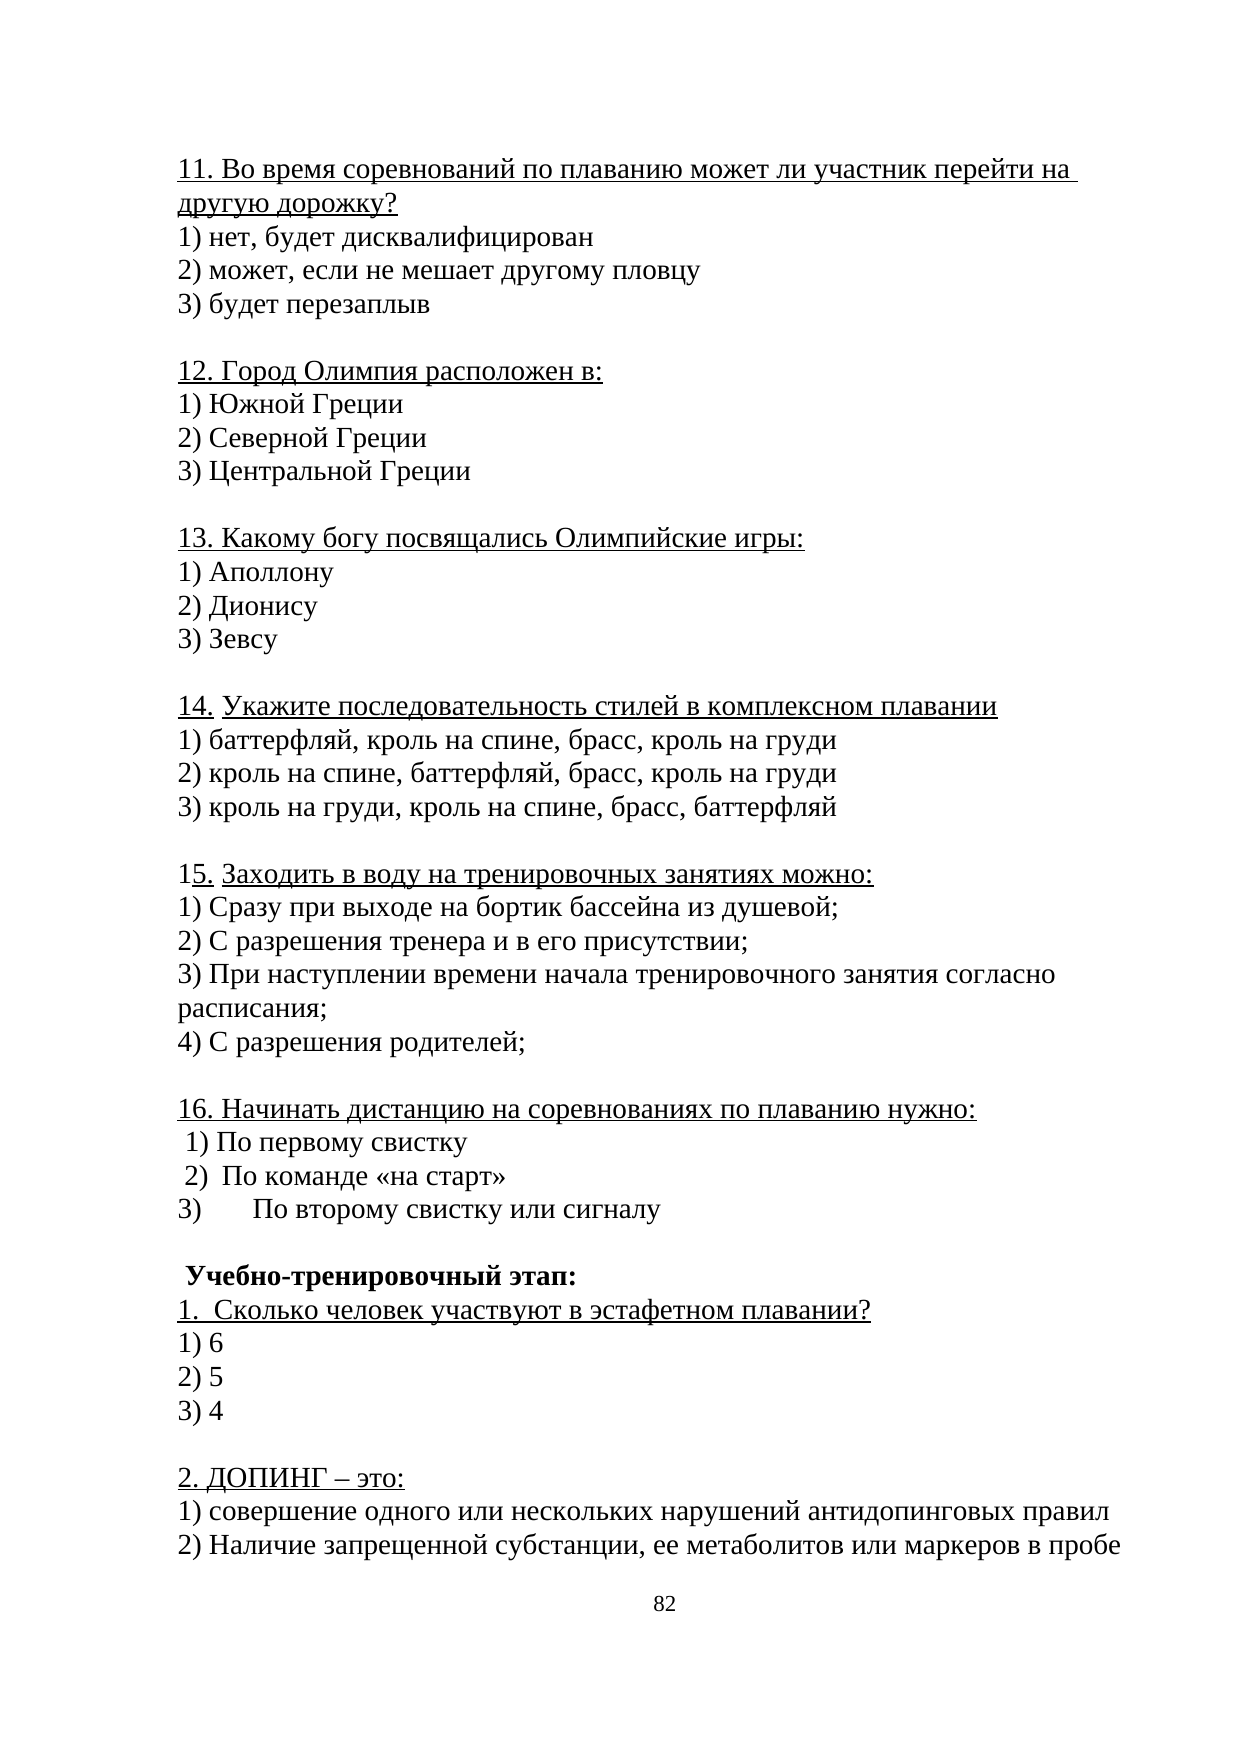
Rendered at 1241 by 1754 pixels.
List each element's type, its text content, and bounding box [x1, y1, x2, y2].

text 15. Заходить в воду на тренировочных занятиях можно: 1) Сразу при выходе на бортик бассейна из душевой; 2) С разрешения тренера и в его присутствии; 3) При наступлении времени начала тренировочного занятия согласно расписания; 4) С разрешения родителей; [177, 856, 1152, 1057]
text 13. Какому богу посвящались Олимпийские игры: 1) Аполлону 2) Дионису 3) Зевсу [177, 521, 1152, 655]
text 2) может, если не мешает другому пловцу [177, 252, 1152, 286]
list По команде «на старт» [184, 1158, 1152, 1191]
text 1. Сколько человек участвуют в эстафетном плавании? [177, 1292, 1152, 1326]
text 11. Во время соревнований по плаванию может ли участник перейти на другую дорожку? [177, 152, 1152, 219]
text 2) кроль на спине, баттерфляй, брасс, кроль на груди [177, 755, 1152, 789]
text 1) По первому свистку [177, 1124, 1152, 1158]
text 3) кроль на груди, кроль на спине, брасс, баттерфляй [177, 789, 1152, 822]
text 12. Город Олимпия расположен в: 1) Южной Греции 2) Северной Греции 3) Центральной Греции [177, 353, 1152, 487]
text 1) 6 [177, 1326, 1152, 1359]
text 16. Начинать дистанцию на соревнованиях по плаванию нужно: [177, 1091, 1152, 1124]
text Учебно-тренировочный этап: [177, 1258, 1152, 1292]
text 1) нет, будет дисквалифицирован [177, 219, 1152, 252]
list По второму свистку или сигналу [177, 1191, 1152, 1225]
text 2) 5 [177, 1359, 1152, 1393]
text 14. Укажите последовательность стилей в комплексном плавании [177, 688, 1152, 722]
text 2) Наличие запрещенной субстанции, ее метаболитов или маркеров в пробе [177, 1527, 1152, 1560]
text 1) баттерфляй, кроль на спине, брасс, кроль на груди [177, 722, 1152, 755]
text 2. ДОПИНГ – это: [177, 1460, 1152, 1493]
text 1) совершение одного или нескольких нарушений антидопинговых правил [177, 1493, 1152, 1527]
text 3) 4 [177, 1393, 1152, 1426]
text 3) будет перезаплыв [177, 286, 1152, 319]
